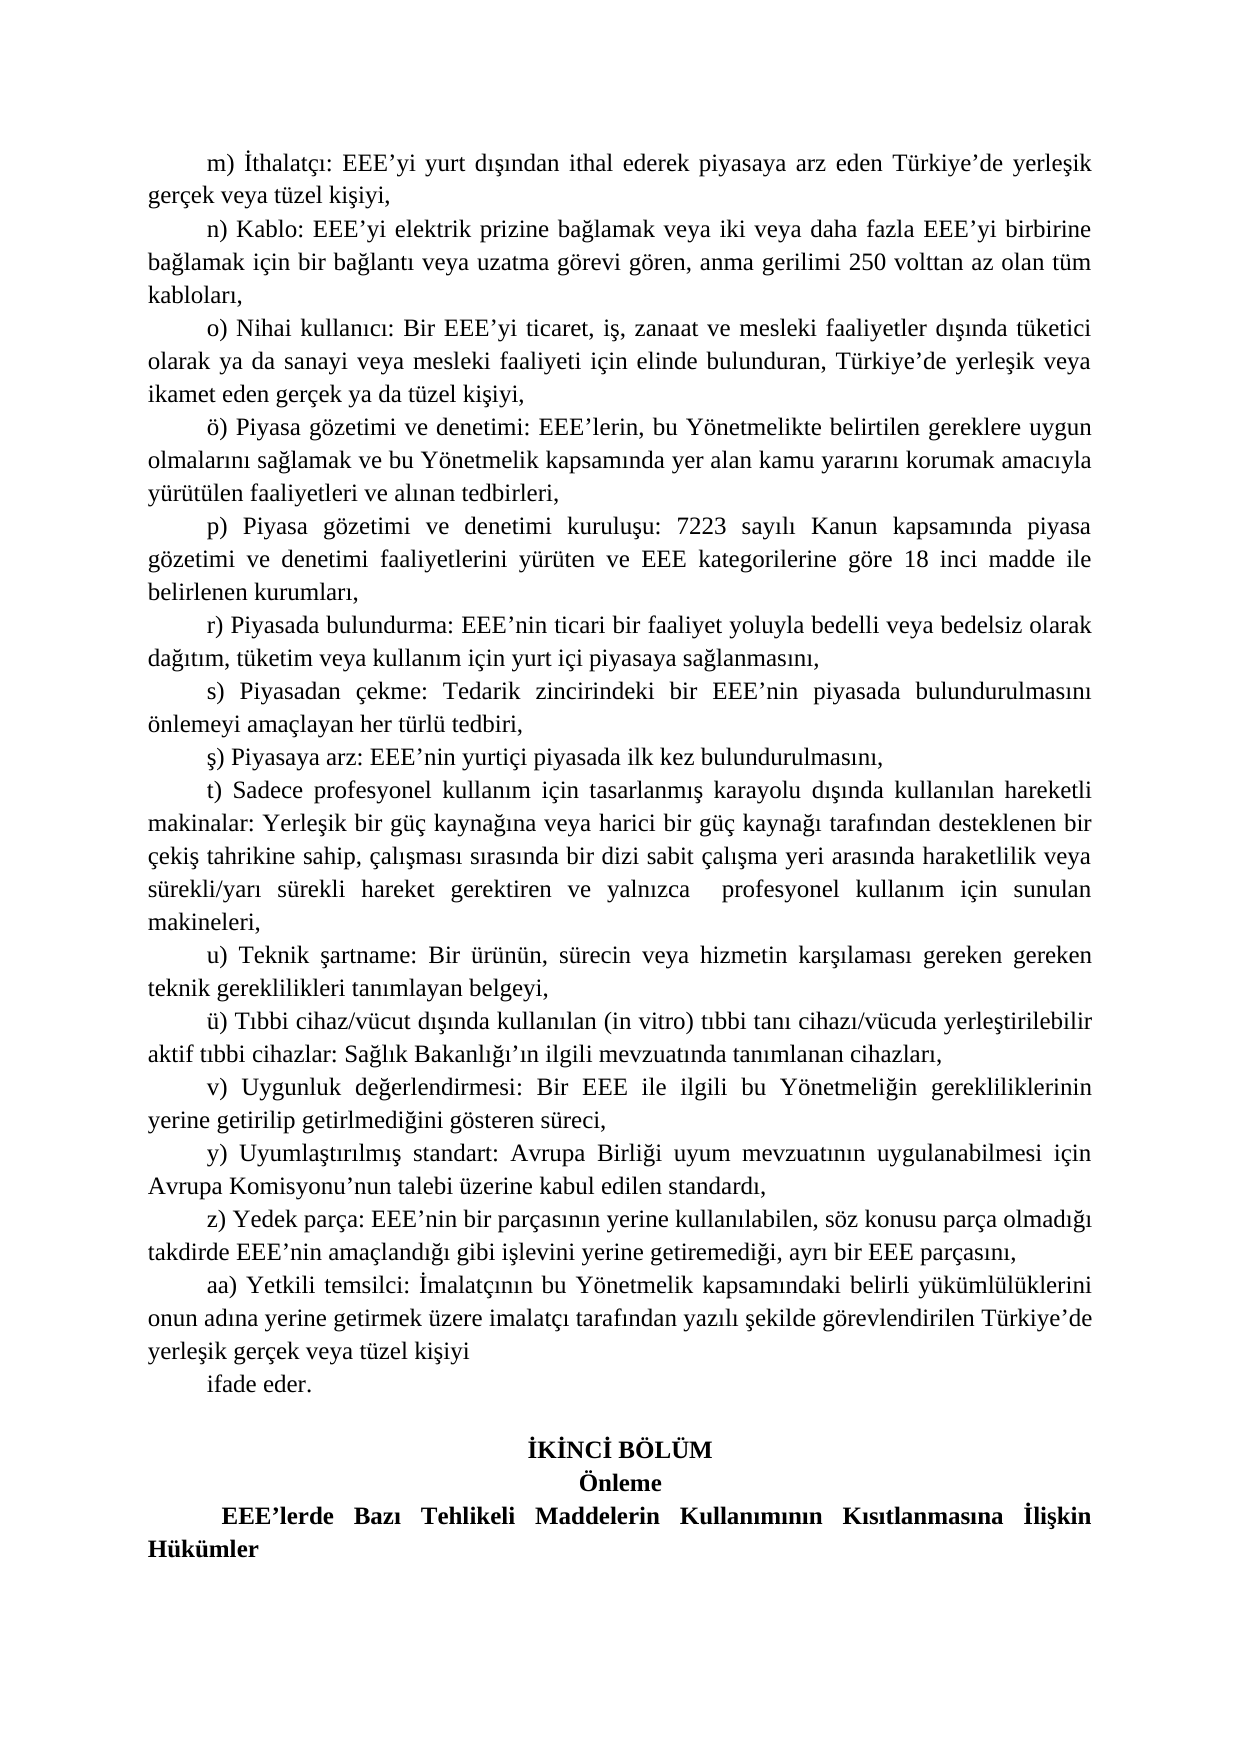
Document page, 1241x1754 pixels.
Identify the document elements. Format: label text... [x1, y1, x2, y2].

text EEE’lerde Bazı Tehlikeli Maddelerin Kullanımının Kısıtlanmasına İlişkin Hükümler [148, 1501, 1093, 1563]
text İKİNCİ BÖLÜM [148, 1435, 1093, 1464]
text p) Piyasa gözetimi ve denetimi kuruluşu: 7223 sayılı Kanun kapsamında piyasa gözetimi ve denetimi faaliyetlerini yürüten ve EEE kategorilerine göre 18 inci madde ile belirlenen kurumları, [148, 511, 1093, 606]
text ü) Tıbbi cihaz/vücut dışında kullanılan (in vitro) tıbbi tanı cihazı/vücuda yerleştirilebilir aktif tıbbi cihazlar: Sağlık Bakanlığı’ın ilgili mevzuatında tanımlanan cihazları, [148, 1006, 1093, 1068]
text Önleme [148, 1468, 1093, 1497]
text ifade eder. [148, 1369, 1093, 1398]
text aa) Yetkili temsilci: İmalatçının bu Yönetmelik kapsamındaki belirli yükümlülüklerini onun adına yerine getirmek üzere imalatçı tarafından yazılı şekilde görevlendirilen Türkiye’de yerleşik gerçek veya tüzel kişiyi [148, 1270, 1093, 1365]
text u) Teknik şartname: Bir ürünün, sürecin veya hizmetin karşılaması gereken gereken teknik gereklilikleri tanımlayan belgeyi, [148, 940, 1093, 1002]
text ö) Piyasa gözetimi ve denetimi: EEE’lerin, bu Yönetmelikte belirtilen gereklere uygun olmalarını sağlamak ve bu Yönetmelik kapsamında yer alan kamu yararını korumak amacıyla yürütülen faaliyetleri ve alınan tedbirleri, [148, 412, 1093, 507]
text v) Uygunluk değerlendirmesi: Bir EEE ile ilgili bu Yönetmeliğin gerekliliklerinin yerine getirilip getirlmediğini gösteren süreci, [148, 1072, 1093, 1134]
text t) Sadece profesyonel kullanım için tasarlanmış karayolu dışında kullanılan hareketli makinalar: Yerleşik bir güç kaynağına veya harici bir güç kaynağı tarafından desteklenen bir çekiş tahrikine sahip, çalışması sırasında bir dizi sabit çalışma yeri arasında haraketlilik veya sürekli/yarı sürekli hareket gerektiren ve yalnızca profesyonel kullanım için sunulan makineleri, [148, 775, 1093, 936]
text y) Uyumlaştırılmış standart: Avrupa Birliği uyum mevzuatının uygulanabilmesi için Avrupa Komisyonu’nun talebi üzerine kabul edilen standardı, [148, 1138, 1093, 1200]
text z) Yedek parça: EEE’nin bir parçasının yerine kullanılabilen, söz konusu parça olmadığı takdirde EEE’nin amaçlandığı gibi işlevini yerine getiremediği, ayrı bir EEE parçasını, [148, 1204, 1093, 1266]
text o) Nihai kullanıcı: Bir EEE’yi ticaret, iş, zanaat ve mesleki faaliyetler dışında tüketici olarak ya da sanayi veya mesleki faaliyeti için elinde bulunduran, Türkiye’de yerleşik veya ikamet eden gerçek ya da tüzel kişiyi, [148, 313, 1093, 407]
text r) Piyasada bulundurma: EEE’nin ticari bir faaliyet yoluyla bedelli veya bedelsiz olarak dağıtım, tüketim veya kullanım için yurt içi piyasaya sağlanmasını, [148, 610, 1093, 672]
text m) İthalatçı: EEE’yi yurt dışından ithal ederek piyasaya arz eden Türkiye’de yerleşik gerçek veya tüzel kişiyi, [148, 148, 1093, 209]
text ş) Piyasaya arz: EEE’nin yurtiçi piyasada ilk kez bulundurulmasını, [148, 742, 1093, 771]
text n) Kablo: EEE’yi elektrik prizine bağlamak veya iki veya daha fazla EEE’yi birbirine bağlamak için bir bağlantı veya uzatma görevi gören, anma gerilimi 250 volttan az olan tüm kabloları, [148, 214, 1093, 308]
text s) Piyasadan çekme: Tedarik zincirindeki bir EEE’nin piyasada bulundurulmasını önlemeyi amaçlayan her türlü tedbiri, [148, 676, 1093, 738]
